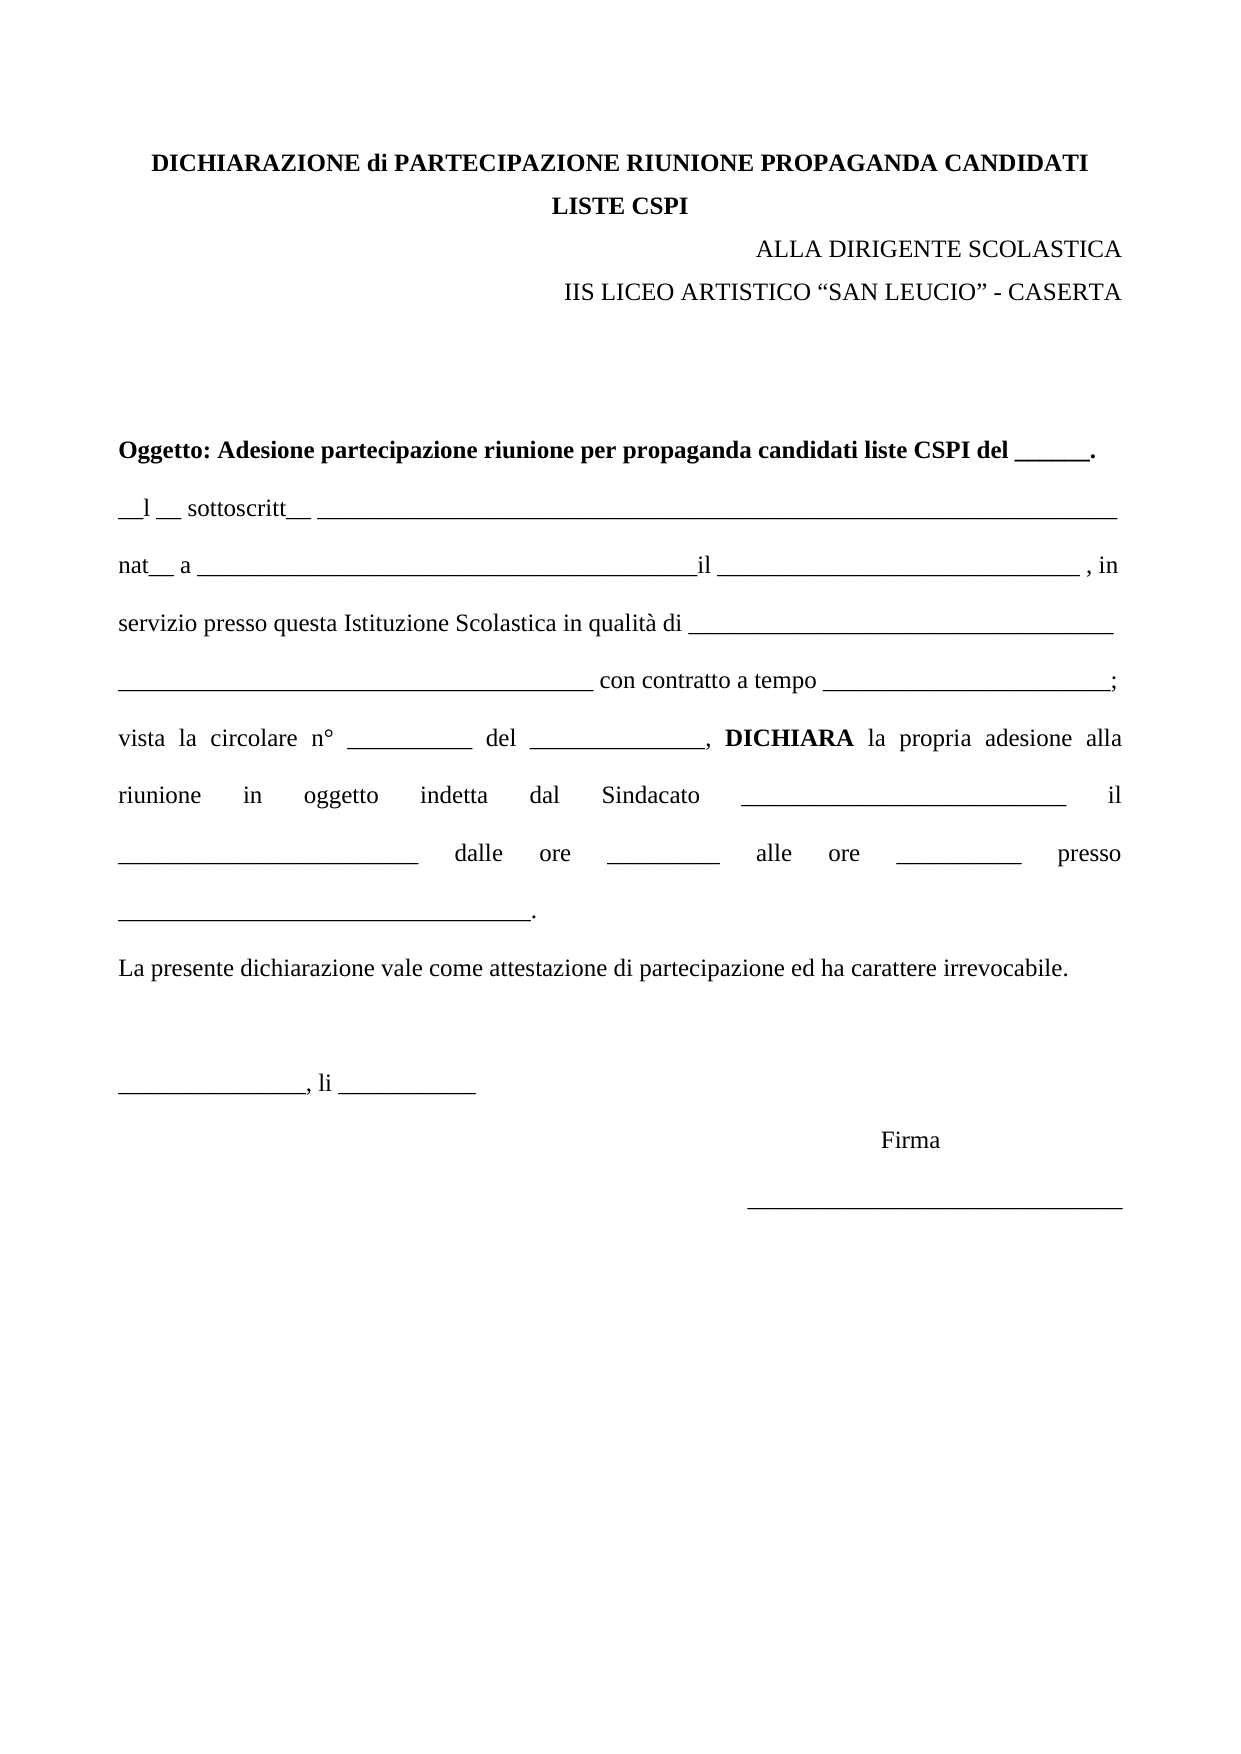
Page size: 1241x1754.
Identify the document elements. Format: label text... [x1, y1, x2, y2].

text Firma [118, 1125, 1122, 1154]
text nat__ a ________________________________________il _____________________________ , in [118, 550, 1122, 579]
text Oggetto: Adesione partecipazione riunione per propaganda candidati liste CSPI del ______. [118, 435, 1122, 464]
text DICHIARAZIONE di PARTECIPAZIONE RIUNIONE PROPAGANDA CANDIDATI LISTE CSPI [118, 148, 1122, 219]
text __l __ sottoscritt__ ________________________________________________________________ [118, 493, 1122, 521]
text ______________________________ [118, 1183, 1122, 1211]
text ______________________________________ con contratto a tempo _______________________; [118, 665, 1122, 694]
text ALLA DIRIGENTE SCOLASTICA [118, 234, 1122, 263]
text vista la circolare n° __________ del ______________, DICHIARA la propria adesione alla riunione in oggetto indetta dal Sindacato __________________________ il ________________________ dalle ore _________ alle ore __________ presso _________________________________. [118, 723, 1122, 924]
text servizio presso questa Istituzione Scolastica in qualità di __________________________________ [118, 608, 1122, 636]
text IIS LICEO ARTISTICO “SAN LEUCIO” - CASERTA [118, 277, 1122, 306]
text La presente dichiarazione vale come attestazione di partecipazione ed ha carattere irrevocabile. [118, 953, 1122, 981]
text _______________, li ___________ [118, 1068, 1122, 1096]
